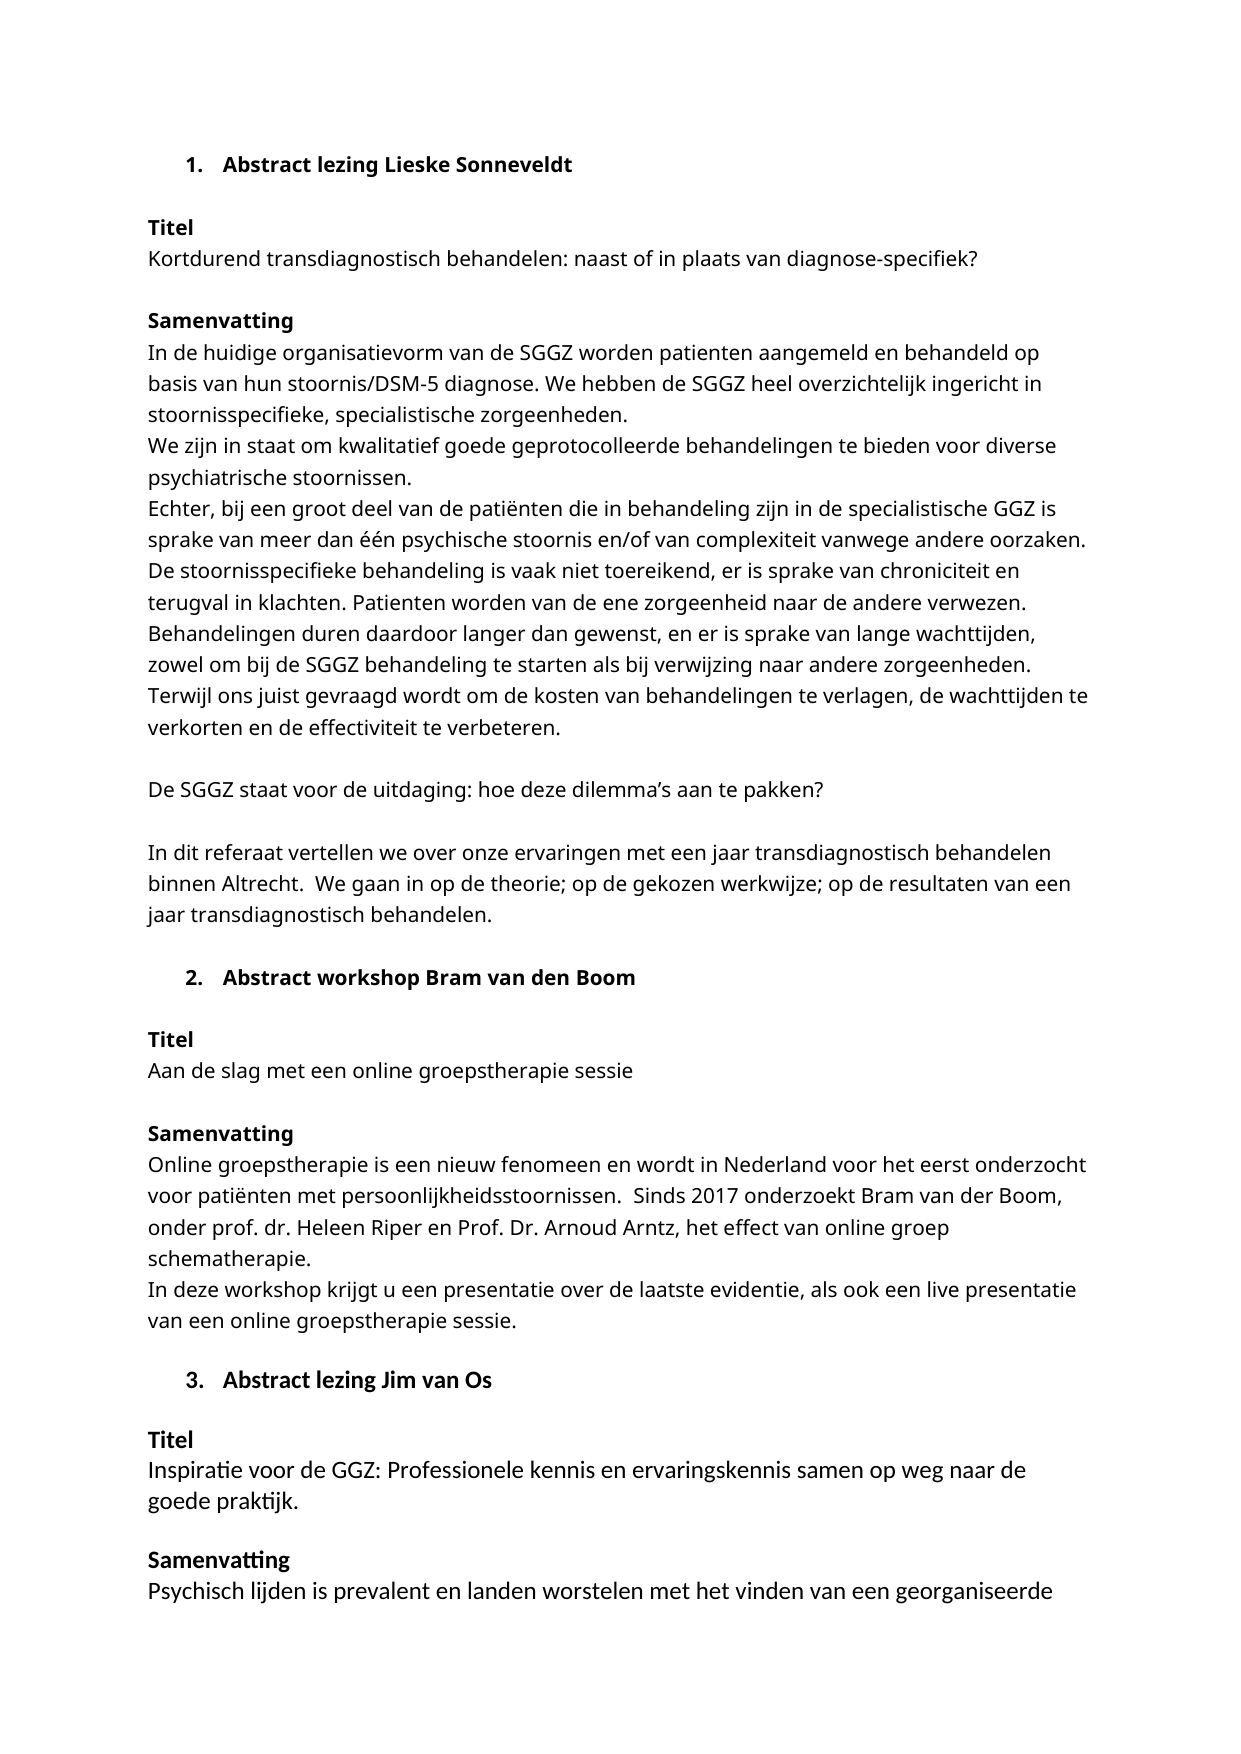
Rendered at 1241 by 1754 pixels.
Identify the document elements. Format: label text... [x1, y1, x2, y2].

text In de huidige organisatievorm van de SGGZ worden patienten aangemeld en behandeld op basis van hun stoornis/DSM-5 diagnose. We hebben de SGGZ heel overzichtelijk ingericht in stoornisspecifieke, specialistische zorgeenheden. [148, 335, 1093, 429]
text In dit referaat vertellen we over onze ervaringen met een jaar transdiagnostisch behandelen binnen Altrecht. We gaan in op de theorie; op de gekozen werkwijze; op de resultaten van een jaar transdiagnostisch behandelen. [148, 835, 1093, 929]
text De SGGZ staat voor de uitdaging: hoe deze dilemma’s aan te pakken? [148, 773, 1093, 804]
list Abstract lezing Lieske Sonneveldt [185, 148, 1093, 179]
list Abstract lezing Jim van Os [185, 1364, 1093, 1395]
text Titel Kortdurend transdiagnostisch behandelen: naast of in plaats van diagnose-specifiek? [148, 210, 1093, 273]
text Samenvatting [148, 304, 1093, 335]
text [148, 1545, 1093, 1606]
text Samenvatting [148, 1116, 1093, 1148]
text Online groepstherapie is een nieuw fenomeen en wordt in Nederland voor het eerst onderzocht voor patiënten met persoonlijkheidsstoornissen. Sinds 2017 onderzoekt Bram van der Boom, onder prof. dr. Heleen Riper en Prof. Dr. Arnoud Arntz, het effect van online groep schematherapie. In deze workshop krijgt u een presentatie over de laatste evidentie, als ook een live presentatie van een online groepstherapie sessie. [148, 1148, 1093, 1335]
list Abstract workshop Bram van den Boom [185, 960, 1093, 991]
text Titel Inspiratie voor de GGZ: Professionele kennis en ervaringskennis samen op weg naar de goede praktijk. [148, 1424, 1093, 1516]
text Echter, bij een groot deel van de patiënten die in behandeling zijn in de specialistische GGZ is sprake van meer dan één psychische stoornis en/of van complexiteit vanwege andere oorzaken. De stoornisspecifieke behandeling is vaak niet toereikend, er is sprake van chroniciteit en terugval in klachten. Patienten worden van de ene zorgeenheid naar de andere verwezen. Behandelingen duren daardoor langer dan gewenst, en er is sprake van lange wachttijden, zowel om bij de SGGZ behandeling te starten als bij verwijzing naar andere zorgeenheden. Terwijl ons juist gevraagd wordt om de kosten van behandelingen te verlagen, de wachttijden te verkorten en de effectiviteit te verbeteren. [148, 491, 1093, 741]
text We zijn in staat om kwalitatief goede geprotocolleerde behandelingen te bieden voor diverse psychiatrische stoornissen. [148, 429, 1093, 491]
text Titel Aan de slag met een online groepstherapie sessie [148, 1023, 1093, 1085]
